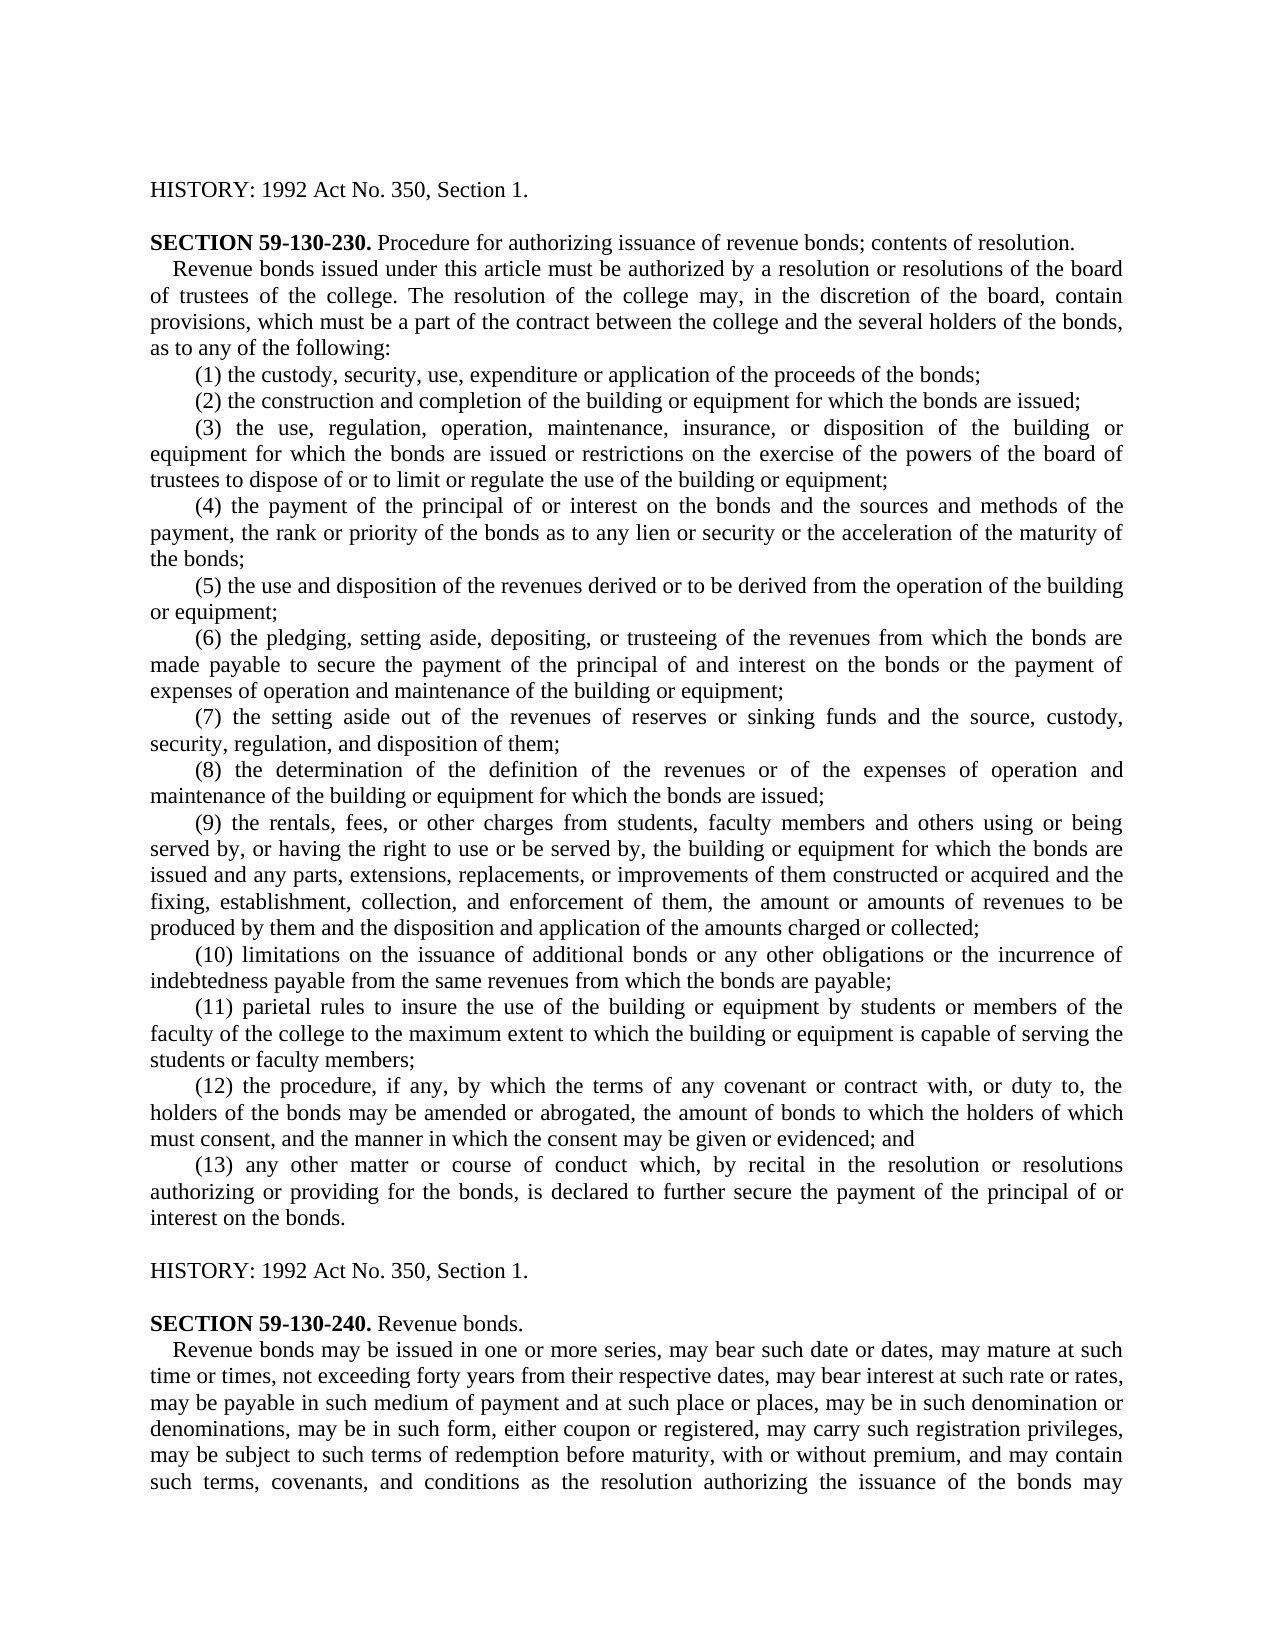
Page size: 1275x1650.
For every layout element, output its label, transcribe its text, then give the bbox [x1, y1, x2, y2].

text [150, 1336, 1125, 1494]
text SECTION 59-130-240. Revenue bonds. [150, 1309, 1125, 1336]
text Revenue bonds issued under this article must be authorized by a resolution or resolutions of the board of trustees of the college. The resolution of the college may, in the discretion of the board, contain provisions, which must be a part of the contract between the college and the several holders of the bonds, as to any of the following: [150, 255, 1125, 361]
text (13) any other matter or course of conduct which, by recital in the resolution or resolutions authorizing or providing for the bonds, is declared to further secure the payment of the principal of or interest on the bonds. [150, 1151, 1125, 1231]
text (1) the custody, security, use, expenditure or application of the proceeds of the bonds; [150, 361, 1125, 387]
text HISTORY: 1992 Act No. 350, Section 1. [150, 1257, 1125, 1283]
text (6) the pledging, setting aside, depositing, or trusteeing of the revenues from which the bonds are made payable to secure the payment of the principal of and interest on the bonds or the payment of expenses of operation and maintenance of the building or equipment; [150, 624, 1125, 703]
text (2) the construction and completion of the building or equipment for which the bonds are issued; [150, 387, 1125, 413]
text (7) the setting aside out of the revenues of reserves or sinking funds and the source, custody, security, regulation, and disposition of them; [150, 703, 1125, 756]
text (8) the determination of the definition of the revenues or of the expenses of operation and maintenance of the building or equipment for which the bonds are issued; [150, 756, 1125, 809]
text (4) the payment of the principal of or interest on the bonds and the sources and methods of the payment, the rank or priority of the bonds as to any lien or security or the acceleration of the maturity of the bonds; [150, 493, 1125, 572]
text SECTION 59-130-230. Procedure for authorizing issuance of revenue bonds; contents of resolution. [150, 229, 1125, 255]
text (11) parietal rules to insure the use of the building or equipment by students or members of the faculty of the college to the maximum extent to which the building or equipment is capable of serving the students or faculty members; [150, 993, 1125, 1072]
text (5) the use and disposition of the revenues derived or to be derived from the operation of the building or equipment; [150, 572, 1125, 624]
text (3) the use, regulation, operation, maintenance, insurance, or disposition of the building or equipment for which the bonds are issued or restrictions on the exercise of the powers of the board of trustees to dispose of or to limit or regulate the use of the building or equipment; [150, 413, 1125, 493]
text (12) the procedure, if any, by which the terms of any covenant or contract with, or duty to, the holders of the bonds may be amended or abrogated, the amount of bonds to which the holders of which must consent, and the manner in which the consent may be given or evidenced; and [150, 1072, 1125, 1151]
text (10) limitations on the issuance of additional bonds or any other obligations or the incurrence of indebtedness payable from the same revenues from which the bonds are payable; [150, 941, 1125, 993]
text HISTORY: 1992 Act No. 350, Section 1. [150, 176, 1125, 203]
text (9) the rentals, fees, or other charges from students, faculty members and others using or being served by, or having the right to use or be served by, the building or equipment for which the bonds are issued and any parts, extensions, replacements, or improvements of them constructed or acquired and the fixing, establishment, collection, and enforcement of them, the amount or amounts of revenues to be produced by them and the disposition and application of the amounts charged or collected; [150, 809, 1125, 941]
